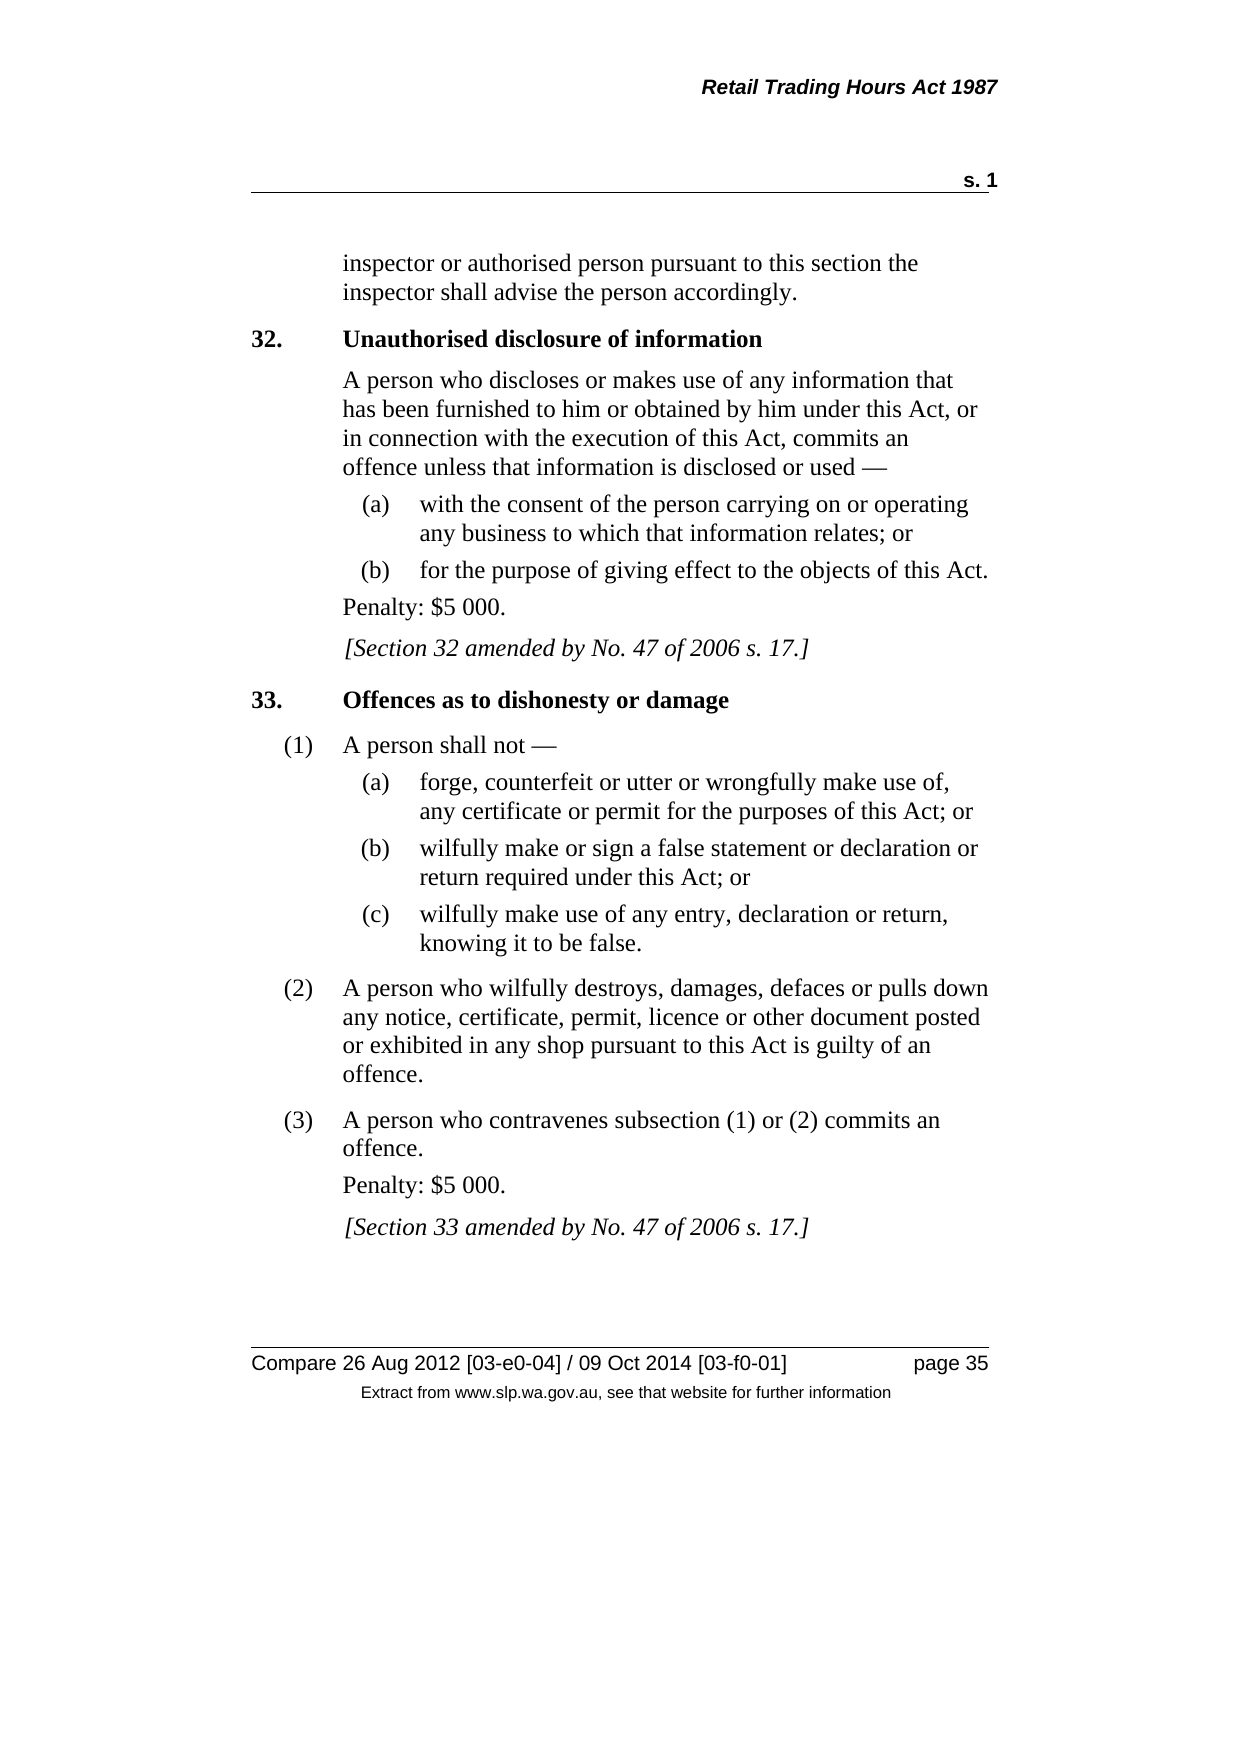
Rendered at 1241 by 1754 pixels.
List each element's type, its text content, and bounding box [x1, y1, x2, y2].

text [Section 33 amended by No. 47 of 2006 s. 17.] [251, 1212, 989, 1241]
text (a) with the consent of the person carrying on or operating any business to which that information relates; or [251, 489, 989, 546]
text (b) for the purpose of giving effect to the objects of this Act. [251, 555, 989, 583]
text (c) wilfully make use of any entry, declaration or return, knowing it to be false. [251, 899, 989, 956]
subtitle 33. Offences as to dishonesty or damage [251, 685, 989, 713]
text (b) wilfully make or sign a false statement or declaration or return required under this Act; or [251, 833, 989, 891]
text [251, 248, 989, 306]
text (3) A person who contravenes subsection (1) or (2) commits an offence. [251, 1105, 989, 1162]
text Penalty: $5 000. [251, 592, 989, 621]
text (2) A person who wilfully destroys, damages, defaces or pulls down any notice, certificate, permit, licence or other document posted or exhibited in any shop pursuant to this Act is guilty of an offence. [251, 973, 989, 1088]
text Penalty: $5 000. [251, 1171, 989, 1199]
text (1) A person shall not — [251, 730, 989, 759]
subtitle 32. Unauthorised disclosure of information [251, 324, 989, 353]
text [Section 32 amended by No. 47 of 2006 s. 17.] [251, 633, 989, 662]
text (a) forge, counterfeit or utter or wrongfully make use of, any certificate or permit for the purposes of this Act; or [251, 767, 989, 825]
text A person who discloses or makes use of any information that has been furnished to him or obtained by him under this Act, or in connection with the execution of this Act, commits an offence unless that information is disclosed or used — [251, 366, 989, 481]
